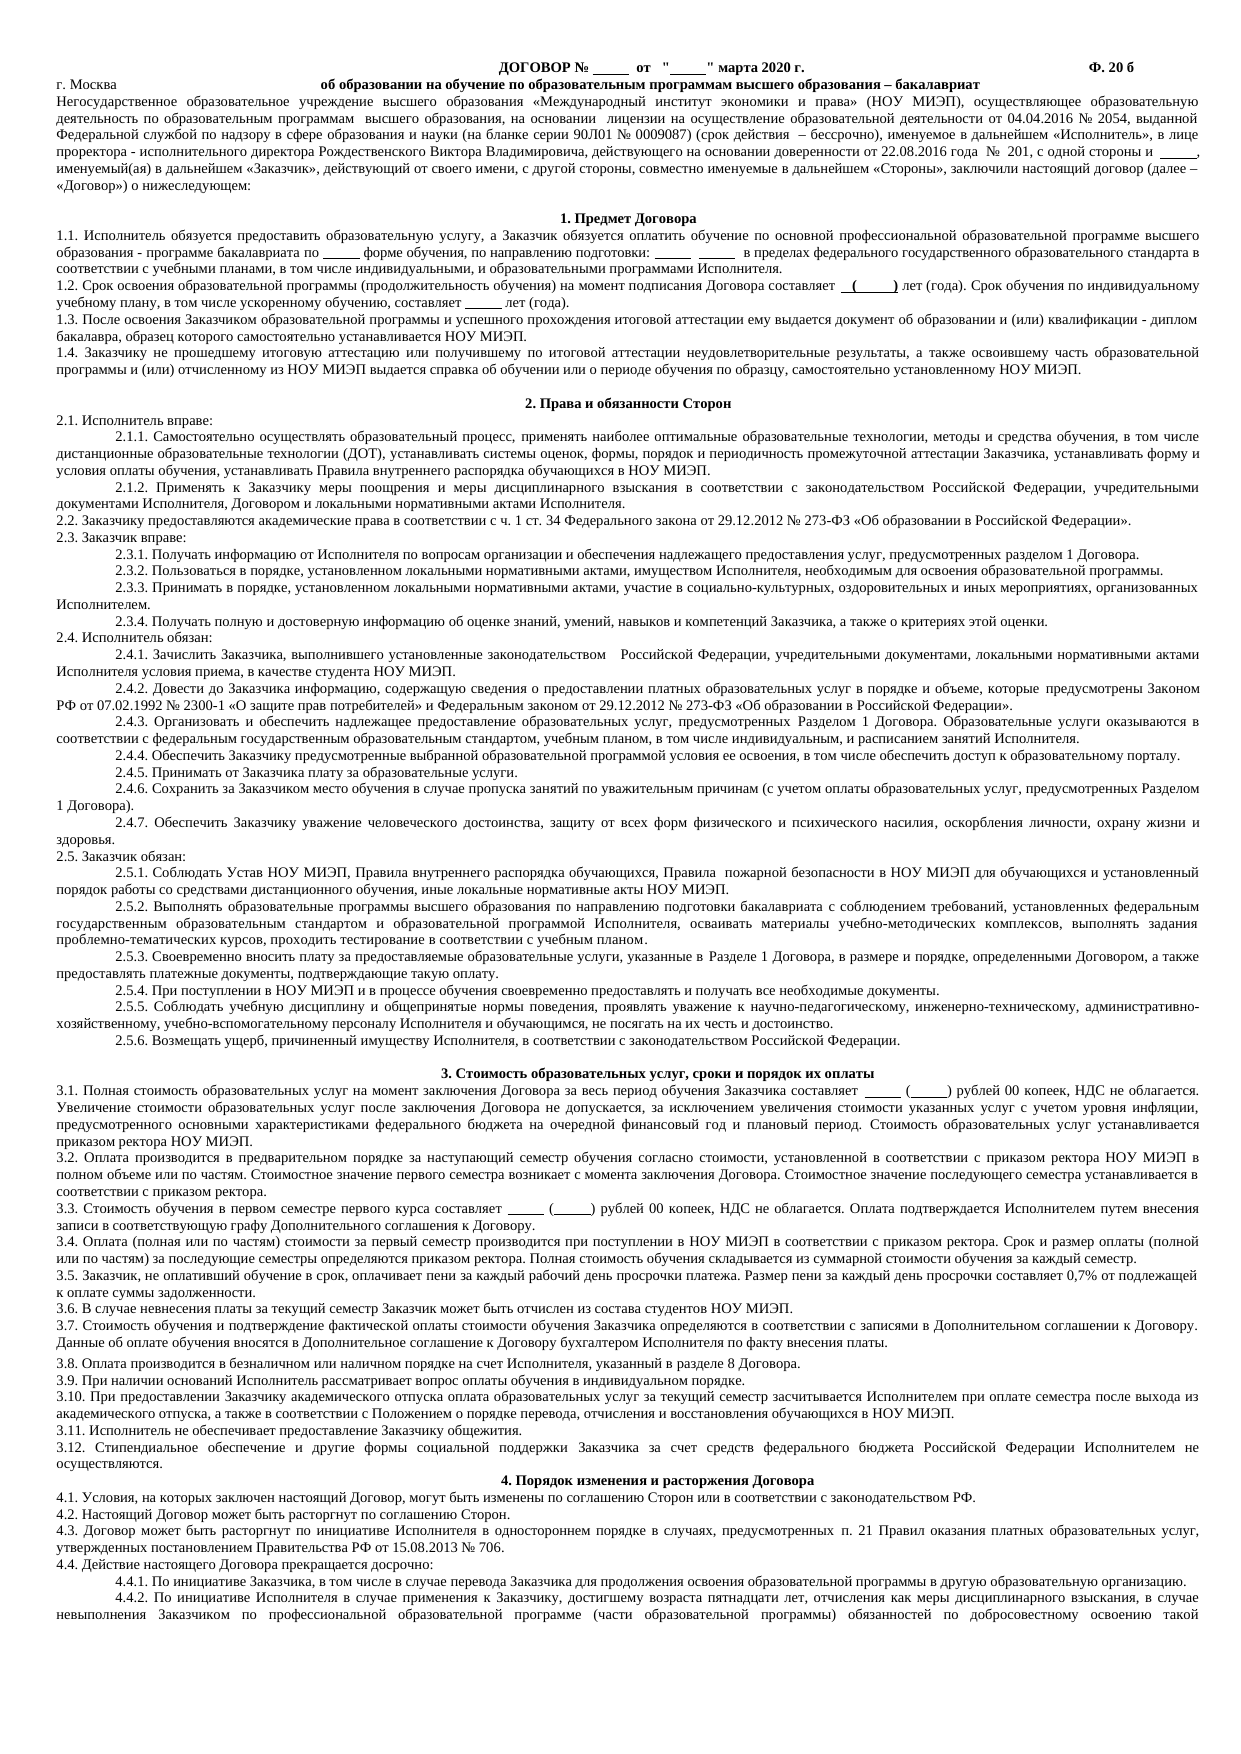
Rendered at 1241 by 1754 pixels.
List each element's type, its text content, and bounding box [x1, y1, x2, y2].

text 1.4. Заказчику не прошедшему итоговую аттестацию или получившему по итоговой аттестации неудовлетворительные результаты, а также освоившему часть образовательной программы и (или) отчисленному из НОУ МИЭП выдается справка об обучении или о периоде обучения по образцу, самостоятельно установленному НОУ МИЭП. [56, 344, 1200, 378]
text 3.12. Стипендиальное обеспечение и другие формы социальной поддержки Заказчика за счет средств федерального бюджета Российской Федерации Исполнителем не осуществляются. [56, 1438, 1200, 1472]
text 2.4.6. Сохранить за Заказчиком место обучения в случае пропуска занятий по уважительным причинам (с учетом оплаты образовательных услуг, предусмотренных Разделом 1 Договора). [56, 780, 1200, 814]
text 3.7. Стоимость обучения и подтверждение фактической оплаты стоимости обучения Заказчика определяются в соответствии с записями в Дополнительном соглашении к Договору. Данные об оплате обучения вносятся в Дополнительное соглашение к Договору бухгалтером Исполнителя по факту внесения платы. [56, 1317, 1200, 1350]
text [56, 1589, 1200, 1623]
text 2.4.1. Зачислить Заказчика, выполнившего установленные законодательством Российской Федерации, учредительными документами, локальными нормативными актами Исполнителя условия приема, в качестве студента НОУ МИЭП. [56, 646, 1200, 679]
text 2.5. Заказчик обязан: [56, 847, 1200, 864]
text 2.4.2. Довести до Заказчика информацию, содержащую сведения о предоставлении платных образовательных услуг в порядке и объеме, которые предусмотрены Законом РФ от 07.02.1992 № 2300-1 «О защите прав потребителей» и Федеральным законом от 29.12.2012 № 273-ФЗ «Об образовании в Российской Федерации». [56, 679, 1200, 713]
text 2.4. Исполнитель обязан: [56, 629, 1200, 646]
text 3.6. В случае невнесения платы за текущий семестр Заказчик может быть отчислен из состава студентов НОУ МИЭП. [56, 1300, 1200, 1317]
text 3.1. Полная стоимость образовательных услуг на момент заключения Договора за весь период обучения Заказчика составляет ( ) рублей 00 копеек, НДС не облагается. Увеличение стоимости образовательных услуг после заключения Договора не допускается, за исключением увеличения стоимости указанных услуг с учетом уровня инфляции, предусмотренного основными характеристиками федерального бюджета на очередной финансовый год и плановый период. Стоимость образовательных услуг устанавливается приказом ректора НОУ МИЭП. [56, 1082, 1200, 1149]
text 2.5.6. Возмещать ущерб, причиненный имуществу Исполнителя, в соответствии с законодательством Российской Федерации. [56, 1032, 1200, 1048]
text 2.4.7. Обеспечить Заказчику уважение человеческого достоинства, защиту от всех форм физического и психического насилия, оскорбления личности, охрану жизни и здоровья. [56, 814, 1200, 847]
text 3.9. При наличии оснований Исполнитель рассматривает вопрос оплаты обучения в индивидуальном порядке. [56, 1371, 1200, 1388]
text 2.5.4. При поступлении в НОУ МИЭП и в процессе обучения своевременно предоставлять и получать все необходимые документы. [56, 981, 1200, 998]
text 4.2. Настоящий Договор может быть расторгнут по соглашению Сторон. [56, 1505, 1200, 1522]
text 1.1. Исполнитель обязуется предоставить образовательную услугу, а Заказчик обязуется оплатить обучение по основной профессиональной образовательной программе высшего образования - программе бакалавриата по форме обучения, по направлению подготовки: в пределах федерального государственного образовательного стандарта в соответствии с учебными планами, в том числе индивидуальными, и образовательными программами Исполнителя. [56, 227, 1200, 277]
text 3.4. Оплата (полная или по частям) стоимости за первый семестр производится при поступлении в НОУ МИЭП в соответствии с приказом ректора. Срок и размер оплаты (полной или по частям) за последующие семестры определяются приказом ректора. Полная стоимость обучения складывается из суммарной стоимости обучения за каждый семестр. [56, 1233, 1200, 1267]
text 2.5.2. Выполнять образовательные программы высшего образования по направлению подготовки бакалавриата с соблюдением требований, установленных федеральным государственным образовательным стандартом и образовательной программой Исполнителя, осваивать материалы учебно-методических комплексов, выполнять задания проблемно-тематических курсов, проходить тестирование в соответствии с учебным планом. [56, 898, 1200, 948]
text Негосударственное образовательное учреждение высшего образования «Международный институт экономики и права» (НОУ МИЭП), осуществляющее образовательную деятельность по образовательным программам высшего образования, на основании лицензии на осуществление образовательной деятельности от 04.04.2016 № 2054, выданной Федеральной службой по надзору в сфере образования и науки (на бланке серии 90Л01 № 0009087) (срок действия – бессрочно), именуемое в дальнейшем «Исполнитель», в лице проректора - исполнительного директора Рождественского Виктора Владимировича, действующего на основании доверенности от 22.08.2016 года № 201, с одной стороны и , именуемый(ая) в дальнейшем «Заказчик», действующий от своего имени, с другой стороны, совместно именуемые в дальнейшем «Стороны», заключили настоящий договор (далее – «Договор») о нижеследующем: [56, 93, 1200, 193]
text 2.1.1. Самостоятельно осуществлять образовательный процесс, применять наиболее оптимальные образовательные технологии, методы и средства обучения, в том числе дистанционные образовательные технологии (ДОТ), устанавливать системы оценок, формы, порядок и периодичность промежуточной аттестации Заказчика, устанавливать форму и условия оплаты обучения, устанавливать Правила внутреннего распорядка обучающихся в НОУ МИЭП. [56, 428, 1200, 478]
text 2.5.3. Своевременно вносить плату за предоставляемые образовательные услуги, указанные в Разделе 1 Договора, в размере и порядке, определенными Договором, а также предоставлять платежные документы, подтверждающие такую оплату. [56, 948, 1200, 981]
text 1.3. После освоения Заказчиком образовательной программы и успешного прохождения итоговой аттестации ему выдается документ об образовании и (или) квалификации - диплом бакалавра, образец которого самостоятельно устанавливается НОУ МИЭП. [56, 311, 1200, 344]
text 2.3.4. Получать полную и достоверную информацию об оценке знаний, умений, навыков и компетенций Заказчика, а также о критериях этой оценки. [56, 612, 1200, 629]
text 3.8. Оплата производится в безналичном или наличном порядке на счет Исполнителя, указанный в разделе 8 Договора. [56, 1350, 1171, 1371]
text 2.5.5. Соблюдать учебную дисциплину и общепринятые нормы поведения, проявлять уважение к научно-педагогическому, инженерно-техническому, административно-хозяйственному, учебно-вспомогательному персоналу Исполнителя и обучающимся, не посягать на их честь и достоинство. [56, 998, 1200, 1032]
text 3.2. Оплата производится в предварительном порядке за наступающий семестр обучения согласно стоимости, установленной в соответствии с приказом ректора НОУ МИЭП в полном объеме или по частям. Стоимостное значение первого семестра возникает с момента заключения Договора. Стоимостное значение последующего семестра устанавливается в соответствии с приказом ректора. [56, 1149, 1200, 1199]
text 4.1. Условия, на которых заключен настоящий Договор, могут быть изменены по соглашению Сторон или в соответствии с законодательством РФ. [56, 1489, 1200, 1505]
text ДОГОВОР № от " " 2020 г. Ф. 20 б [499, 59, 1200, 76]
text 2.1.2. Применять к Заказчику меры поощрения и меры дисциплинарного взыскания в соответствии с законодательством Российской Федерации, учредительными документами Исполнителя, Договором и локальными нормативными актами Исполнителя. [56, 478, 1200, 512]
text 4.4. Действие настоящего Договора прекращается досрочно: [56, 1556, 1200, 1572]
text 2.4.4. Обеспечить Заказчику предусмотренные выбранной образовательной программой условия ее освоения, в том числе обеспечить доступ к образовательному порталу. [56, 747, 1200, 763]
text 2.4.3. Организовать и обеспечить надлежащее предоставление образовательных услуг, предусмотренных Разделом 1 Договора. Образовательные услуги оказываются в соответствии с федеральным государственным образовательным стандартом, учебным планом, в том числе индивидуальным, и расписанием занятий Исполнителя. [56, 713, 1200, 747]
text г. Москва об образовании на обучение по образовательным программам высшего образования – бакалавриат [56, 76, 1200, 93]
text 3.10. При предоставлении Заказчику академического отпуска оплата образовательных услуг за текущий семестр засчитывается Исполнителем при оплате семестра после выхода из академического отпуска, а также в соответствии с Положением о порядке перевода, отчисления и восстановления обучающихся в НОУ МИЭП. [56, 1388, 1200, 1422]
text 2.2. Заказчику предоставляются академические права в соответствии с ч. 1 ст. 34 Федерального закона от 29.12.2012 № 273-ФЗ «Об образовании в Российской Федерации». [56, 512, 1200, 529]
text 2.4.5. Принимать от Заказчика плату за образовательные услуги. [56, 763, 1200, 780]
text 2.3.1. Получать информацию от Исполнителя по вопросам организации и обеспечения надлежащего предоставления услуг, предусмотренных разделом 1 Договора. [56, 545, 1200, 562]
text 4.3. Договор может быть расторгнут по инициативе Исполнителя в одностороннем порядке в случаях, предусмотренных п. 21 Правил оказания платных образовательных услуг, утвержденных постановлением Правительства РФ от 15.08.2013 № 706. [56, 1522, 1200, 1556]
text 2.3.3. Принимать в порядке, установленном локальными нормативными актами, участие в социально-культурных, оздоровительных и иных мероприятиях, организованных Исполнителем. [56, 579, 1200, 612]
text 2.3. Заказчик вправе: [56, 529, 1200, 545]
text 3.3. Стоимость обучения в первом семестре первого курса составляет ( ) рублей 00 копеек, НДС не облагается. Оплата подтверждается Исполнителем путем внесения записи в соответствующую графу Дополнительного соглашения к Договору. [56, 1199, 1200, 1233]
text 2. Права и обязанности Сторон [56, 394, 1200, 411]
text 3.5. Заказчик, не оплативший обучение в срок, оплачивает пени за каждый рабочий день просрочки платежа. Размер пени за каждый день просрочки составляет 0,7% от подлежащей к оплате суммы задолженности. [56, 1267, 1200, 1300]
text 4.4.1. По инициативе Заказчика, в том числе в случае перевода Заказчика для продолжения освоения образовательной программы в другую образовательную организацию. [56, 1572, 1200, 1589]
text 3.11. Исполнитель не обеспечивает предоставление Заказчику общежития. [56, 1422, 1200, 1438]
text 1.2. Срок освоения образовательной программы (продолжительность обучения) на момент подписания Договора составляет ( ) лет (года). Срок обучения по индивидуальному учебному плану, в том числе ускоренному обучению, составляет лет (года). [56, 277, 1200, 311]
text 2.5.1. Соблюдать Устав НОУ МИЭП, Правила внутреннего распорядка обучающихся, Правила пожарной безопасности в НОУ МИЭП для обучающихся и установленный порядок работы со средствами дистанционного обучения, иные локальные нормативные акты НОУ МИЭП. [56, 864, 1200, 898]
text 2.1. Исполнитель вправе: [56, 411, 1200, 428]
text 1. Предмет Договора [56, 210, 1200, 227]
text 4. Порядок изменения и расторжения Договора [56, 1472, 1200, 1489]
text 2.3.2. Пользоваться в порядке, установленном локальными нормативными актами, имуществом Исполнителя, необходимым для освоения образовательной программы. [56, 562, 1200, 579]
text 3. Стоимость образовательных услуг, сроки и порядок их оплаты [56, 1065, 1200, 1082]
